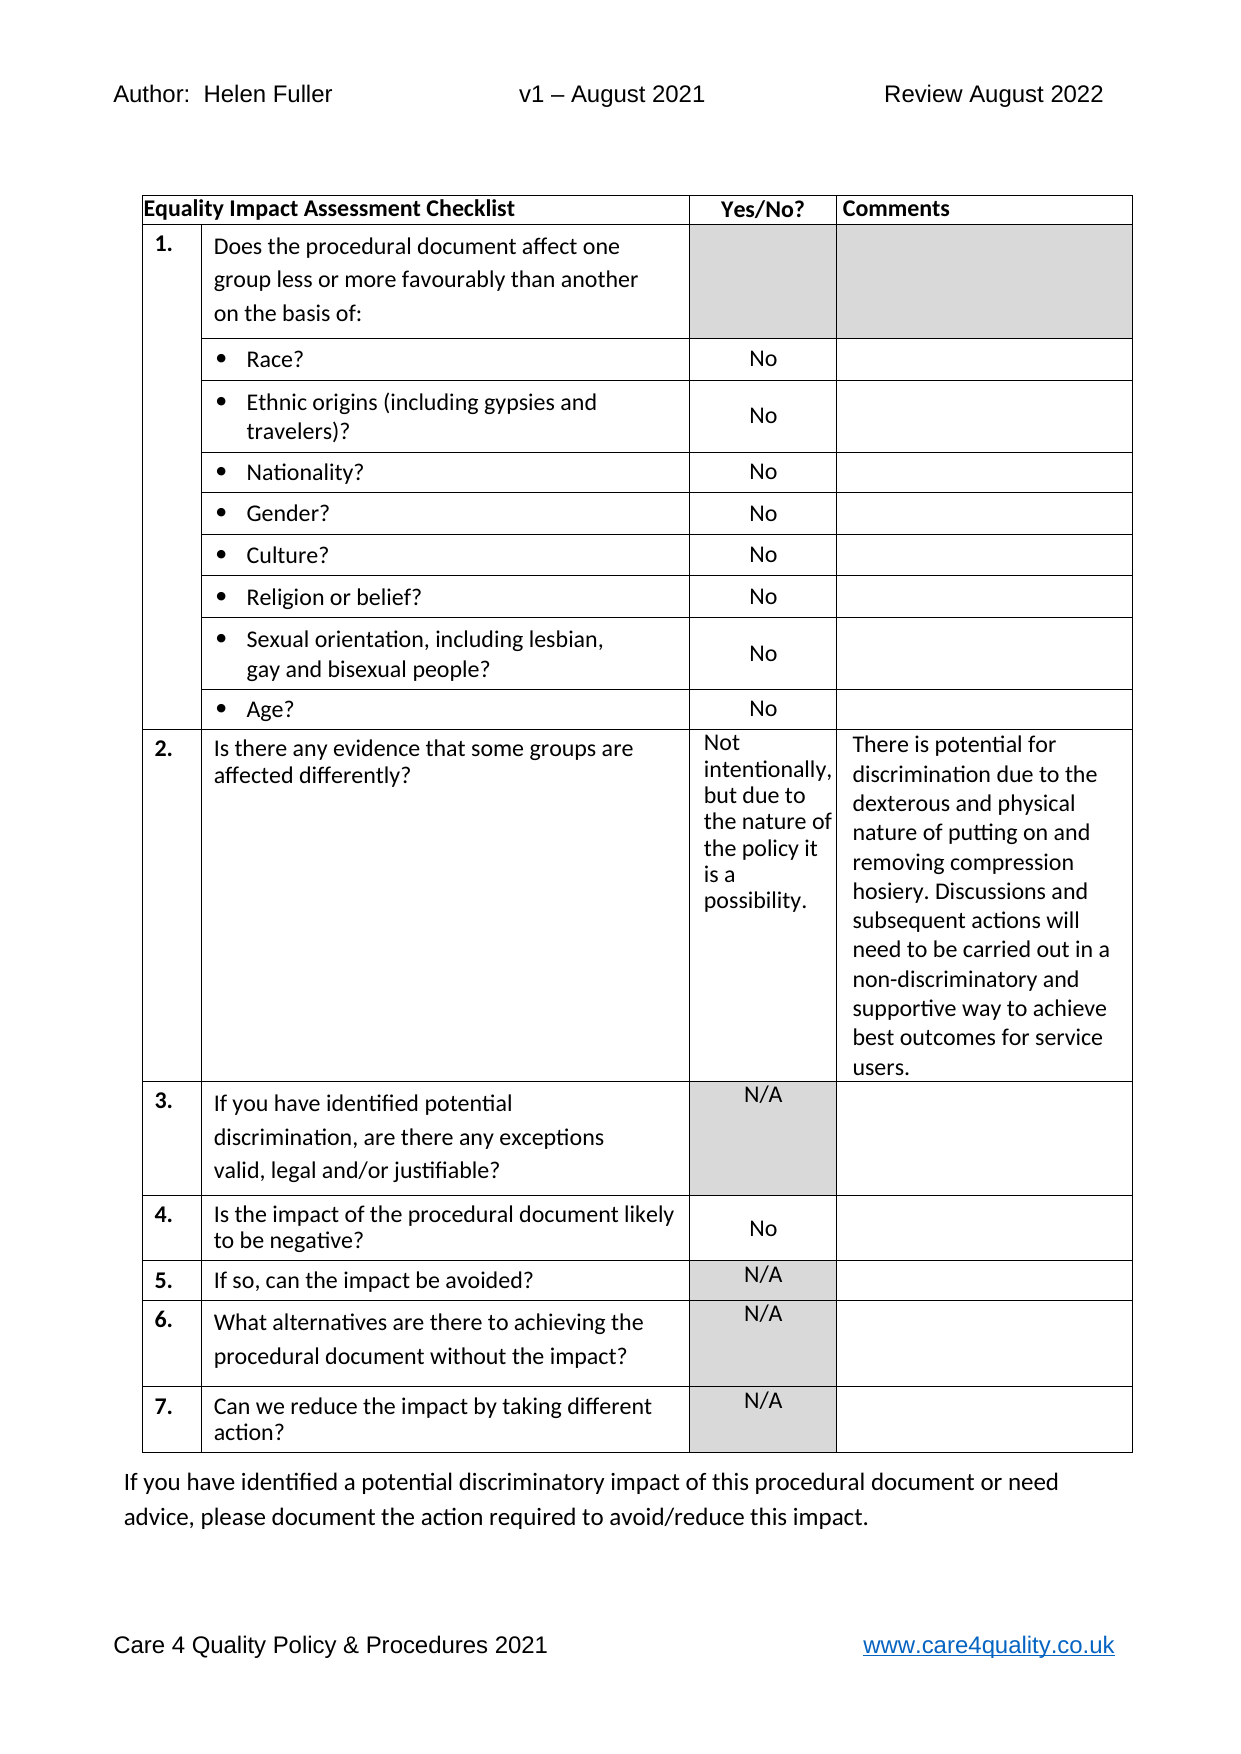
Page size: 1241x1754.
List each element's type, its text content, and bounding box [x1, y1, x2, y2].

table_cell [837, 453, 1132, 492]
table_cell 2. [143, 730, 201, 1081]
table_cell [837, 1261, 1132, 1300]
table_cell There is potential for discrimination due to the dexterous and physical nature of putting on and removing compression hosiery. Discussions and subsequent actions will need to be carried out in a non-discriminatory and supportive way to achieve best outcomes for service users. [837, 730, 1132, 1081]
table_cell Nationality? [202, 453, 689, 492]
table_cell Age? [202, 690, 689, 728]
table_cell No [690, 576, 836, 617]
table_header Yes/No? [690, 196, 836, 224]
table_cell [690, 225, 836, 338]
table_header Equality Impact Assessment Checklist [143, 196, 689, 224]
table_cell If so, can the impact be avoided? [202, 1261, 689, 1300]
table_cell Is the impact of the procedural document likely to be negative? [202, 1196, 689, 1260]
table_cell No [690, 535, 836, 575]
table_cell Race? [202, 339, 689, 379]
table_cell Culture? [202, 535, 689, 575]
table_cell If you have identified potential discrimination, are there any exceptions valid, legal and/or justifiable? [202, 1082, 689, 1195]
table_header Comments [837, 196, 1132, 224]
table_cell [837, 493, 1132, 534]
table_cell What alternatives are there to achieving the procedural document without the impact? [202, 1301, 689, 1386]
table_cell Can we reduce the impact by taking different action? [202, 1387, 689, 1452]
table_cell No [690, 453, 836, 492]
table_cell 7. [143, 1387, 201, 1452]
table_cell No [690, 381, 836, 452]
table_cell [837, 1196, 1132, 1260]
table_cell [837, 690, 1132, 728]
table_cell Gender? [202, 493, 689, 534]
table_cell Is there any evidence that some groups are affected differently? [202, 730, 689, 1081]
table_cell No [690, 339, 836, 379]
table_cell [837, 381, 1132, 452]
table_cell Sexual orientation, including lesbian, gay and bisexual people? [202, 618, 689, 689]
table_cell No [690, 493, 836, 534]
table_cell [837, 576, 1132, 617]
table_cell Not intentionally, but due to the nature of the policy it is a possibility. [690, 730, 836, 1081]
table_cell 3. [143, 1082, 201, 1195]
table_cell No [690, 618, 836, 689]
table_cell No [690, 1196, 836, 1260]
table_cell [837, 535, 1132, 575]
table_cell Does the procedural document affect one group less or more favourably than another on the basis of: [202, 225, 689, 338]
table_cell 4. [143, 1196, 201, 1260]
text If you have identified a potential discriminatory impact of this procedural document or need advice, please document the action required to avoid/reduce this impact. [123, 1466, 1076, 1532]
table_cell N/A [690, 1082, 836, 1195]
table_cell Religion or belief? [202, 576, 689, 617]
table_cell N/A [690, 1261, 836, 1300]
table_cell [837, 618, 1132, 689]
table_cell [837, 1082, 1132, 1195]
table_cell No [690, 690, 836, 728]
table_cell [837, 1301, 1132, 1386]
table_cell [837, 339, 1132, 379]
table_cell 5. [143, 1261, 201, 1300]
table_cell N/A [690, 1387, 836, 1452]
table_cell N/A [690, 1301, 836, 1386]
table_cell [837, 1387, 1132, 1452]
table_cell 1. [143, 225, 201, 728]
table_cell [837, 225, 1132, 338]
table_cell 6. [143, 1301, 201, 1386]
table_cell Ethnic origins (including gypsies and travelers)? [202, 381, 689, 452]
